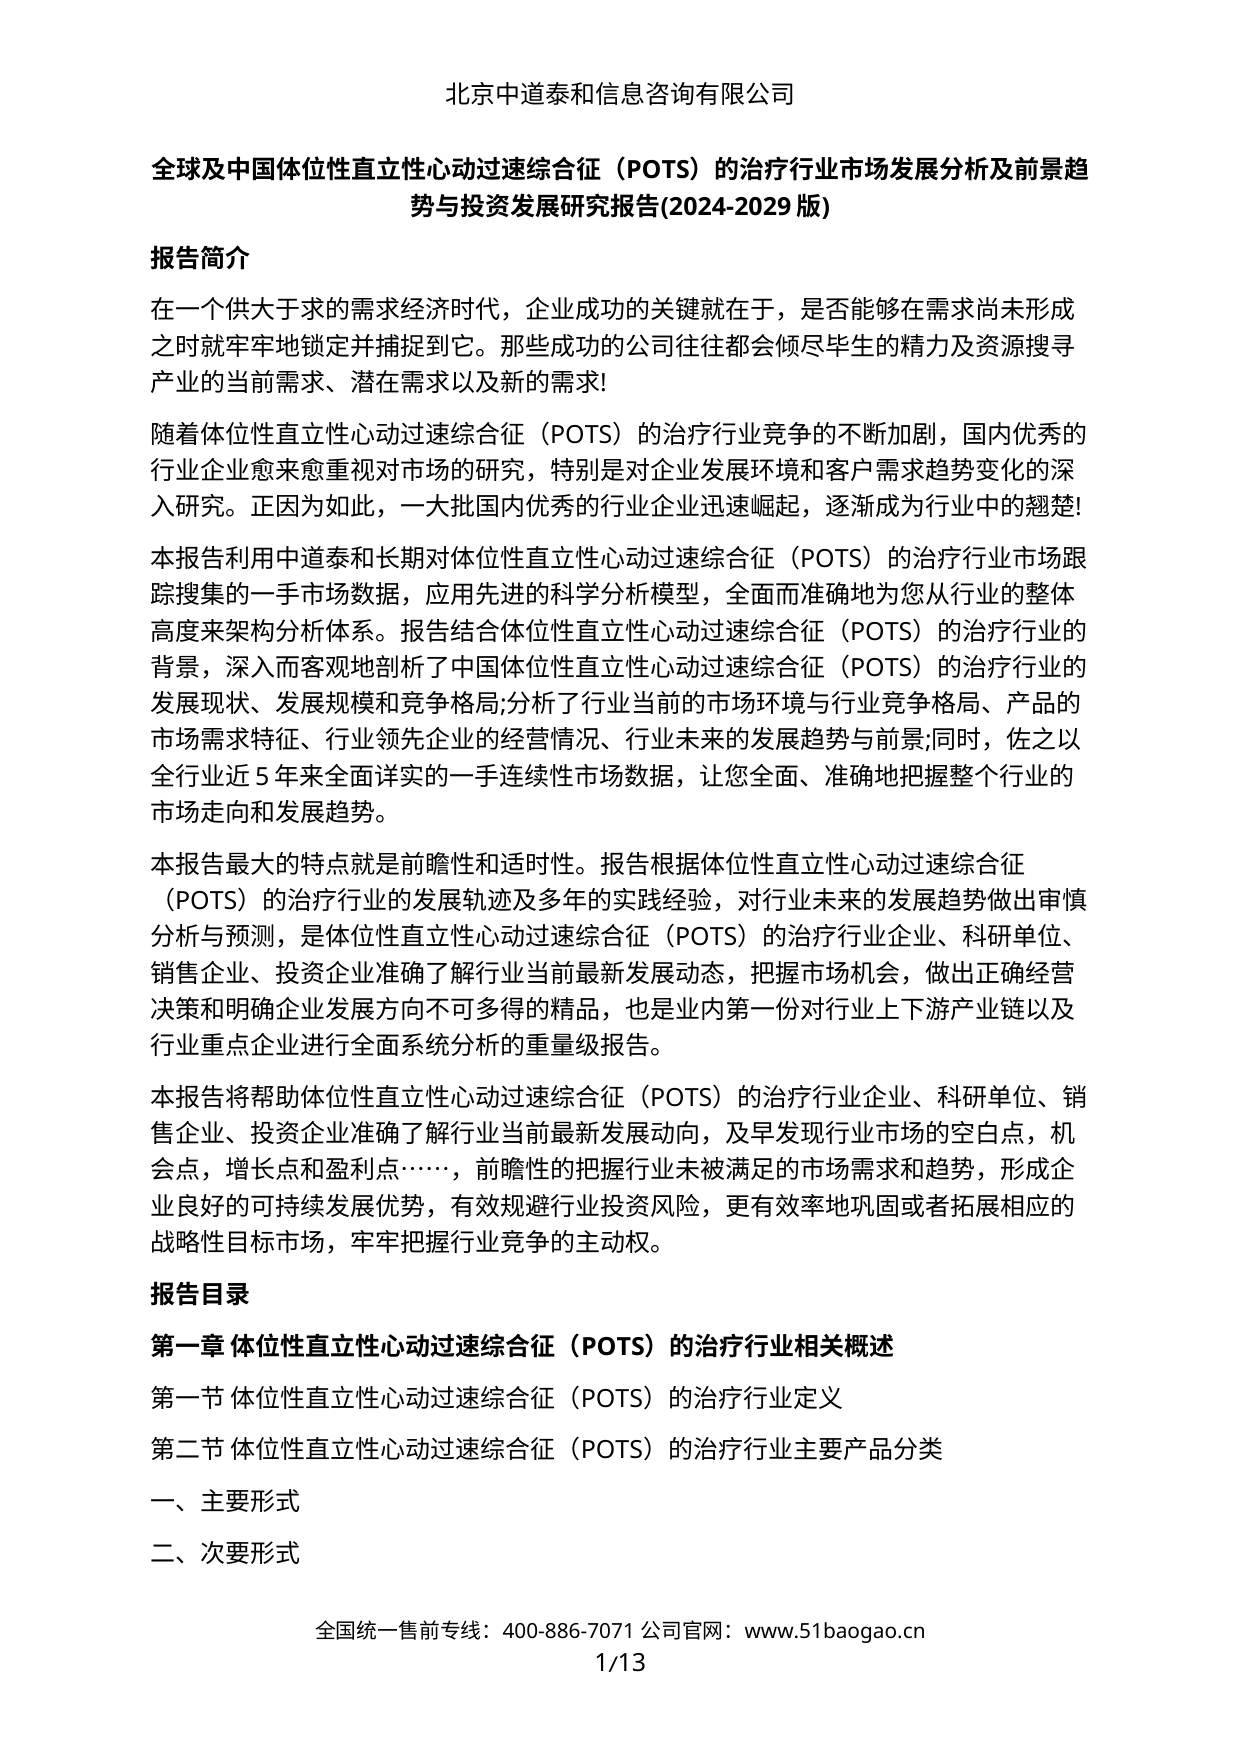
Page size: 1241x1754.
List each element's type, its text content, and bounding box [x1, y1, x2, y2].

text 本报告将帮助体位性直立性心动过速综合征（POTS）的治疗行业企业、科研单位、销售企业、投资企业准确了解行业当前最新发展动向，及早发现行业市场的空白点，机会点，增长点和盈利点……，前瞻性的把握行业未被满足的市场需求和趋势，形成企业良好的可持续发展优势，有效规避行业投资风险，更有效率地巩固或者拓展相应的战略性目标市场，牢牢把握行业竞争的主动权。 [150, 1077, 1090, 1259]
text 全球及中国体位性直立性心动过速综合征（POTS）的治疗行业市场发展分析及前景趋势与投资发展研究报告(2024-2029版) [150, 150, 1090, 222]
text 本报告利用中道泰和长期对体位性直立性心动过速综合征（POTS）的治疗行业市场跟踪搜集的一手市场数据，应用先进的科学分析模型，全面而准确地为您从行业的整体高度来架构分析体系。报告结合体位性直立性心动过速综合征（POTS）的治疗行业的背景，深入而客观地剖析了中国体位性直立性心动过速综合征（POTS）的治疗行业的发展现状、发展规模和竞争格局;分析了行业当前的市场环境与行业竞争格局、产品的市场需求特征、行业领先企业的经营情况、行业未来的发展趋势与前景;同时，佐之以全行业近5年来全面详实的一手连续性市场数据，让您全面、准确地把握整个行业的市场走向和发展趋势。 [150, 539, 1090, 829]
text 二、次要形式 [150, 1534, 1090, 1570]
text 在一个供大于求的需求经济时代，企业成功的关键就在于，是否能够在需求尚未形成之时就牢牢地锁定并捕捉到它。那些成功的公司往往都会倾尽毕生的精力及资源搜寻产业的当前需求、潜在需求以及新的需求! [150, 290, 1090, 399]
text 一、主要形式 [150, 1482, 1090, 1518]
text 第一节 体位性直立性心动过速综合征（POTS）的治疗行业定义 [150, 1378, 1090, 1414]
text 第二节 体位性直立性心动过速综合征（POTS）的治疗行业主要产品分类 [150, 1430, 1090, 1466]
text 报告简介 [150, 238, 1090, 274]
text 第一章 体位性直立性心动过速综合征（POTS）的治疗行业相关概述 [150, 1326, 1090, 1362]
text 本报告最大的特点就是前瞻性和适时性。报告根据体位性直立性心动过速综合征（POTS）的治疗行业的发展轨迹及多年的实践经验，对行业未来的发展趋势做出审慎分析与预测，是体位性直立性心动过速综合征（POTS）的治疗行业企业、科研单位、销售企业、投资企业准确了解行业当前最新发展动态，把握市场机会，做出正确经营决策和明确企业发展方向不可多得的精品，也是业内第一份对行业上下游产业链以及行业重点企业进行全面系统分析的重量级报告。 [150, 844, 1090, 1062]
text 随着体位性直立性心动过速综合征（POTS）的治疗行业竞争的不断加剧，国内优秀的行业企业愈来愈重视对市场的研究，特别是对企业发展环境和客户需求趋势变化的深入研究。正因为如此，一大批国内优秀的行业企业迅速崛起，逐渐成为行业中的翘楚! [150, 414, 1090, 523]
text 报告目录 [150, 1274, 1090, 1311]
